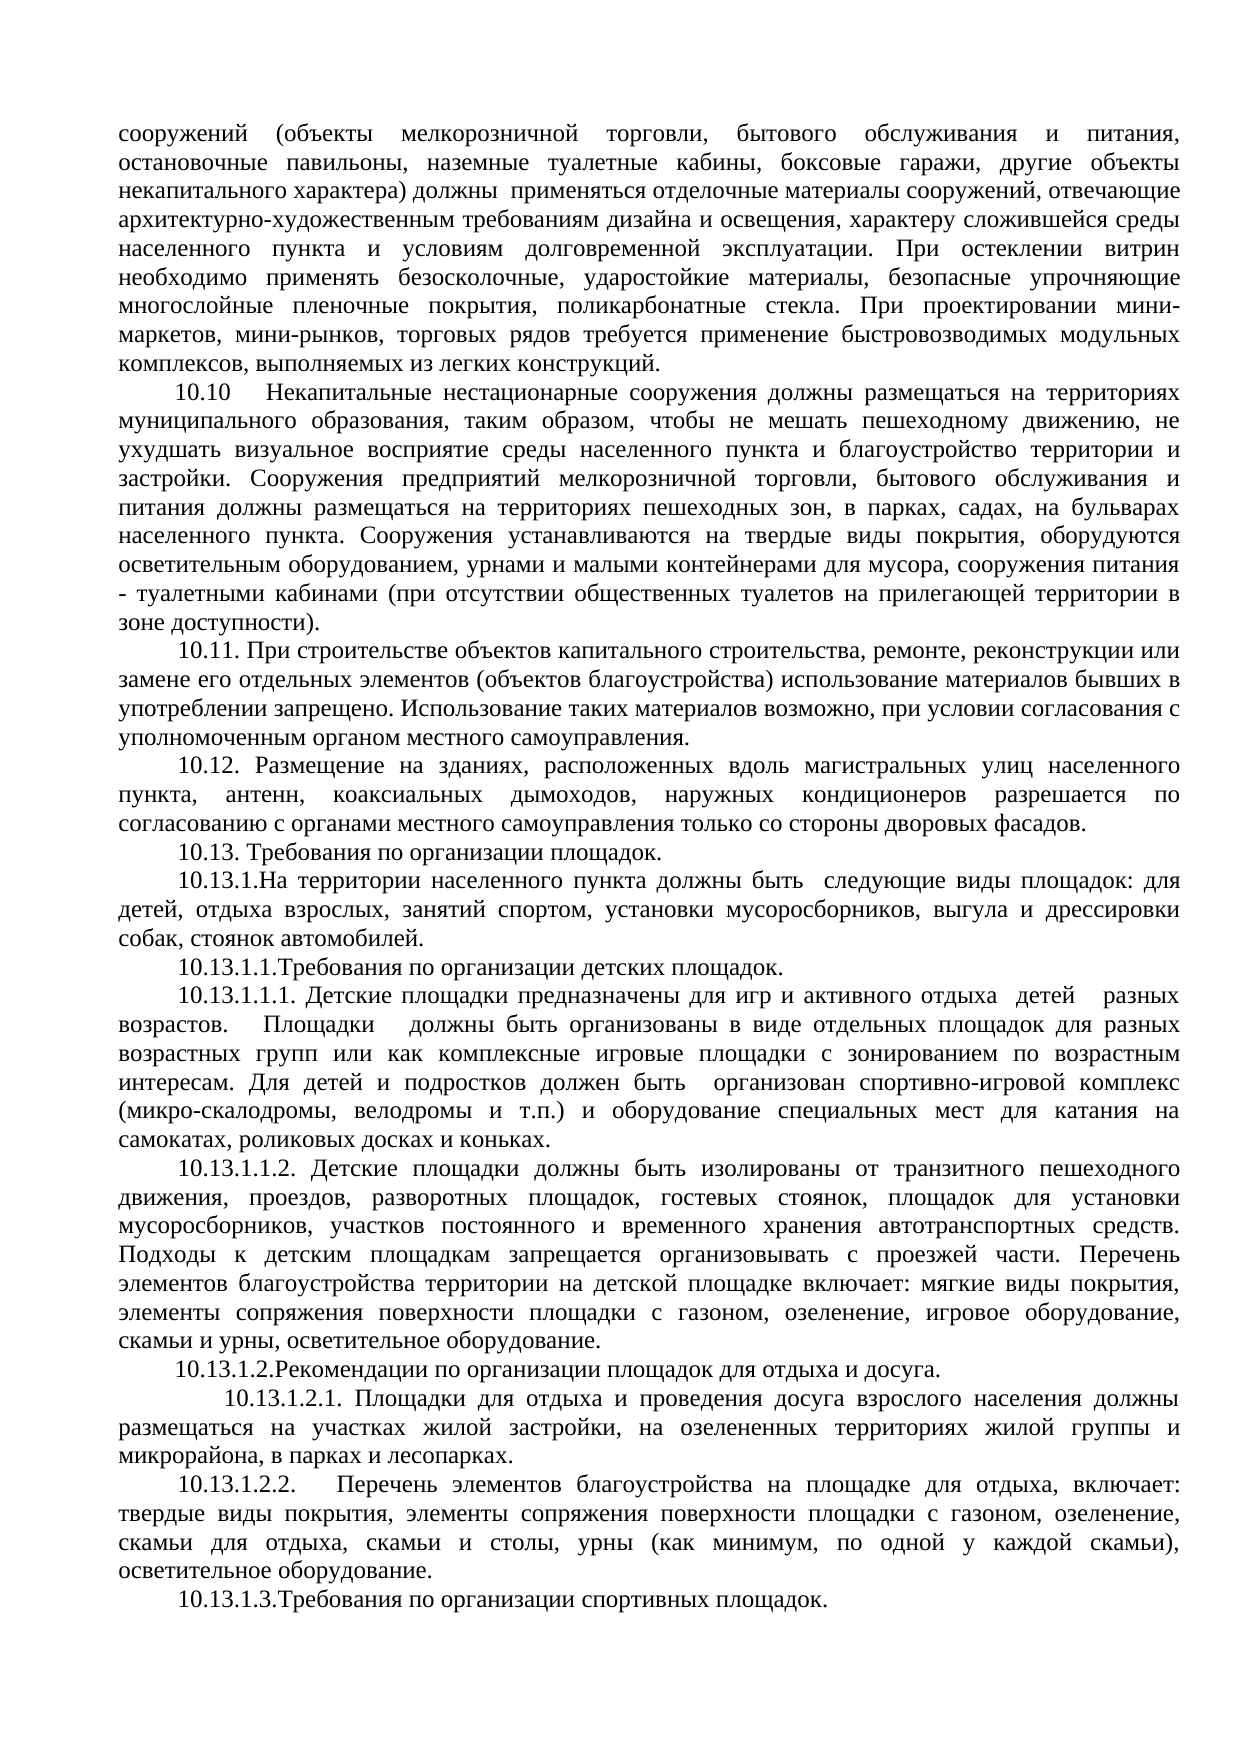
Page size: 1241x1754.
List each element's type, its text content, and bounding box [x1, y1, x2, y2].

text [118, 118, 1181, 377]
text 10.10 Некапитальные нестационарные сооружения должны размещаться на территориях муниципального образования, таким образом, чтобы не мешать пешеходному движению, не ухудшать визуальное восприятие среды населенного пункта и благоустройство территории и застройки. Сооружения предприятий мелкорозничной торговли, бытового обслуживания и питания должны размещаться на территориях пешеходных зон, в парках, садах, на бульварах населенного пункта. Сооружения устанавливаются на твердые виды покрытия, оборудуются осветительным оборудованием, урнами и малыми контейнерами для мусора, сооружения питания - туалетными кабинами (при отсутствии общественных туалетов на прилегающей территории в зоне доступности). [118, 377, 1181, 636]
text 10.13. Требования по организации площадок. [118, 837, 1181, 866]
text 10.13.1.2.Рекомендации по организации площадок для отдыха и досуга. [118, 1354, 1181, 1383]
text 10.13.1.2.2. Перечень элементов благоустройства на площадке для отдыха, включает: твердые виды покрытия, элементы сопряжения поверхности площадки с газоном, озеленение, скамьи для отдыха, скамьи и столы, урны (как минимум, по одной у каждой скамьи), осветительное оборудование. [118, 1469, 1181, 1584]
text 10.13.1.На территории населенного пункта должны быть следующие виды площадок: для детей, отдыха взрослых, занятий спортом, установки мусоросборников, выгула и дрессировки собак, стоянок автомобилей. [118, 866, 1181, 952]
text 10.13.1.1.1. Детские площадки предназначены для игр и активного отдыха детей разных возрастов. Площадки должны быть организованы в виде отдельных площадок для разных возрастных групп или как комплексные игровые площадки с зонированием по возрастным интересам. Для детей и подростков должен быть организован спортивно-игровой комплекс (микро-скалодромы, велодромы и т.п.) и оборудование специальных мест для катания на самокатах, роликовых досках и коньках. [118, 981, 1181, 1153]
text 10.11. При строительстве объектов капитального строительства, ремонте, реконструкции или замене его отдельных элементов (объектов благоустройства) использование материалов бывших в употреблении запрещено. Использование таких материалов возможно, при условии согласования с уполномоченным органом местного самоуправления. [118, 636, 1181, 751]
text 10.12. Размещение на зданиях, расположенных вдоль магистральных улиц населенного пункта, антенн, коаксиальных дымоходов, наружных кондиционеров разрешается по согласованию с органами местного самоуправления только со стороны дворовых фасадов. [118, 751, 1181, 837]
text 10.13.1.3.Требования по организации спортивных площадок. [118, 1584, 1181, 1613]
text 10.13.1.1.Требования по организации детских площадок. [118, 952, 1181, 981]
text 10.13.1.2.1. Площадки для отдыха и проведения досуга взрослого населения должны размещаться на участках жилой застройки, на озелененных территориях жилой группы и микрорайона, в парках и лесопарках. [118, 1383, 1181, 1469]
text 10.13.1.1.2. Детские площадки должны быть изолированы от транзитного пешеходного движения, проездов, разворотных площадок, гостевых стоянок, площадок для установки мусоросборников, участков постоянного и временного хранения автотранспортных средств. Подходы к детским площадкам запрещается организовывать с проезжей части. Перечень элементов благоустройства территории на детской площадке включает: мягкие виды покрытия, элементы сопряжения поверхности площадки с газоном, озеленение, игровое оборудование, скамьи и урны, осветительное оборудование. [118, 1153, 1181, 1354]
